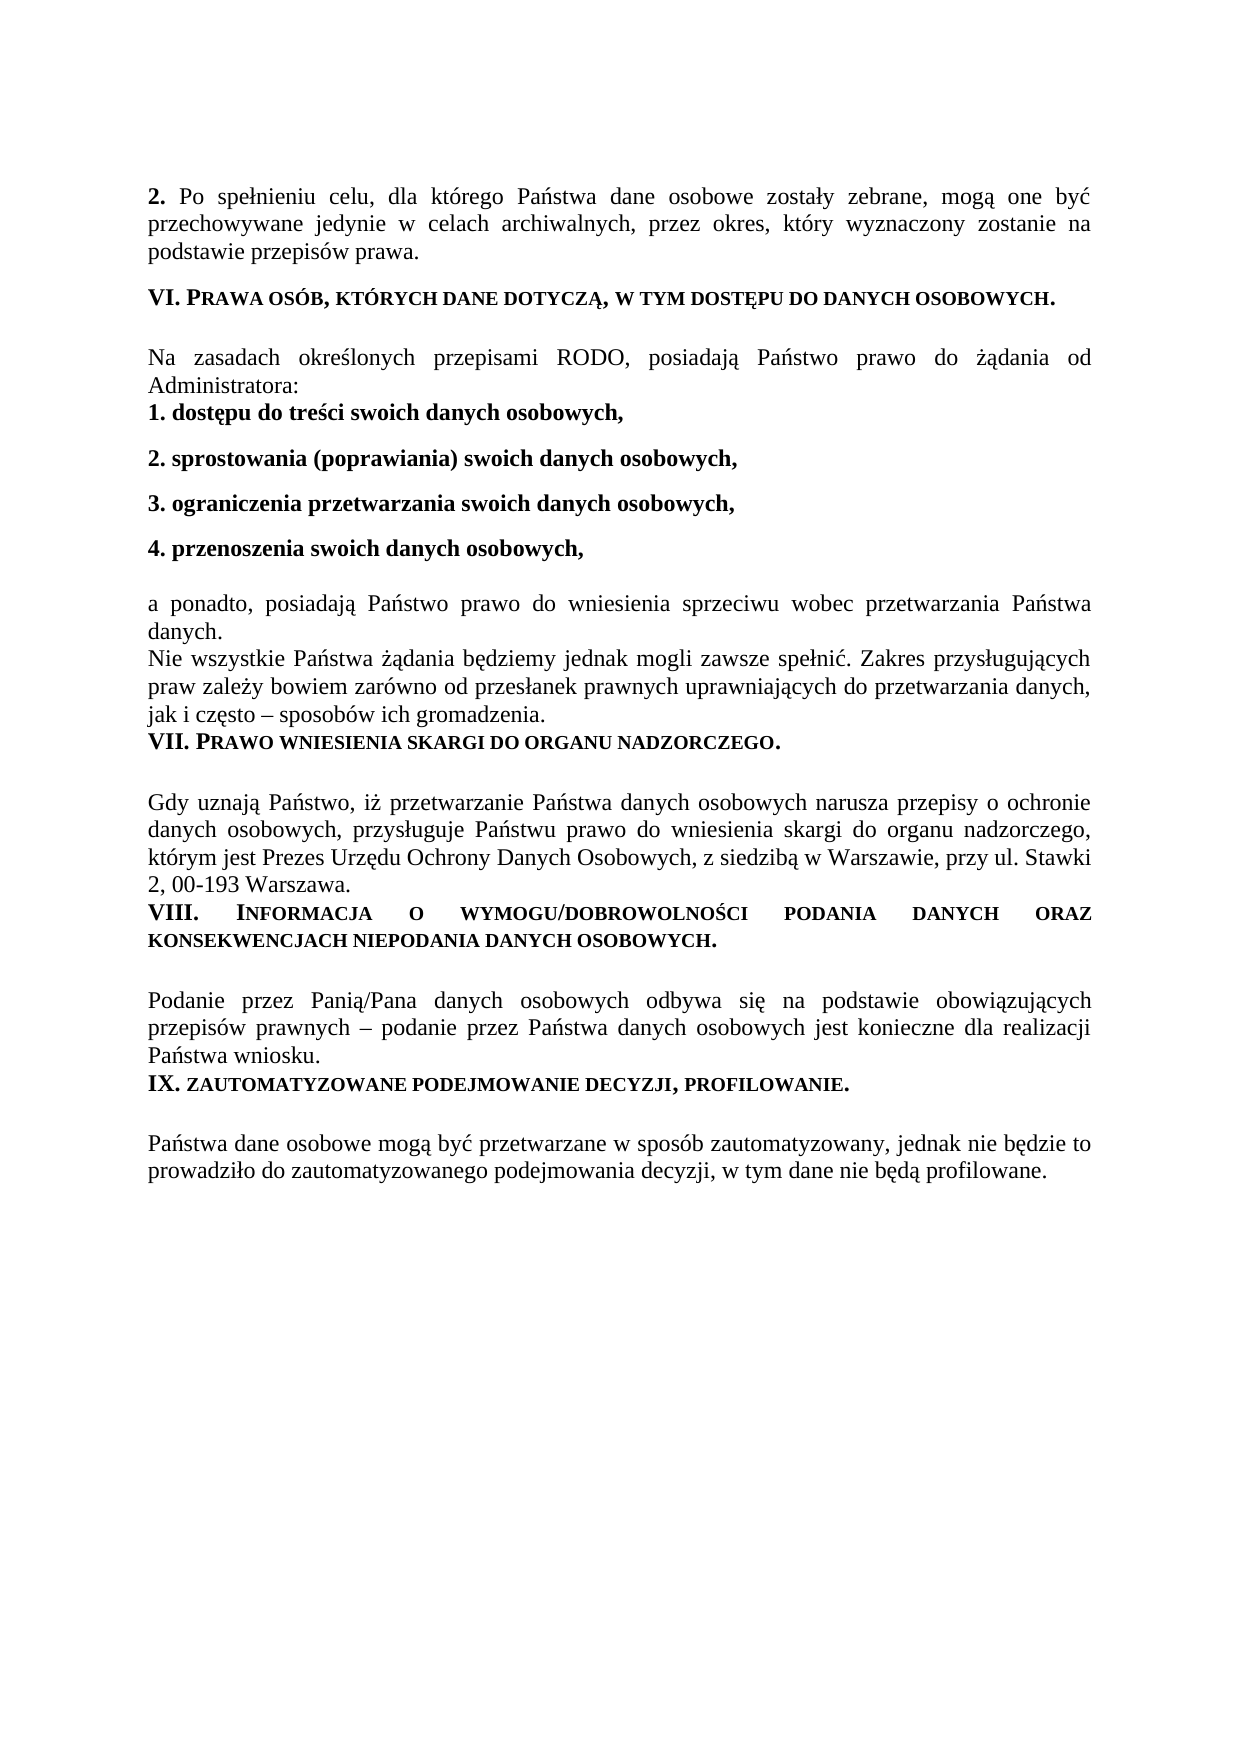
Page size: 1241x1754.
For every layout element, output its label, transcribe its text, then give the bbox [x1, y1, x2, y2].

text 4. przenoszenia swoich danych osobowych, [148, 534, 1093, 562]
text Gdy uznają Państwo, iż przetwarzanie Państwa danych osobowych narusza przepisy o ochronie danych osobowych, przysługuje Państwu prawo do wniesienia skargi do organu nadzorczego, którym jest Prezes Urzędu Ochrony Danych Osobowych, z siedzibą w Warszawie, przy ul. Stawki 2, 00-193 Warszawa. [148, 787, 1093, 898]
text VIII. INFORMACJA O WYMOGU/DOBROWOLNOŚCI PODANIA DANYCH ORAZ KONSEKWENCJACH NIEPODANIA DANYCH OSOBOWYCH. [148, 898, 1093, 953]
text IX. ZAUTOMATYZOWANE PODEJMOWANIE DECYZJI, PROFILOWANIE. [148, 1068, 1093, 1096]
text 2. sprostowania (poprawiania) swoich danych osobowych, [148, 444, 1093, 471]
text 2. Po spełnieniu celu, dla którego Państwa dane osobowe zostały zebrane, mogą one być przechowywane jedynie w celach archiwalnych, przez okres, który wyznaczony zostanie na podstawie przepisów prawa. [148, 182, 1093, 264]
text Na zasadach określonych przepisami RODO, posiadają Państwo prawo do żądania od Administratora: [148, 343, 1093, 398]
text Podanie przez Panią/Pana danych osobowych odbywa się na podstawie obowiązujących przepisów prawnych – podanie przez Państwa danych osobowych jest konieczne dla realizacji Państwa wniosku. [148, 986, 1093, 1068]
text VI. PRAWA OSÓB, KTÓRYCH DANE DOTYCZĄ, W TYM DOSTĘPU DO DANYCH OSOBOWYCH. [148, 283, 1093, 311]
text Nie wszystkie Państwa żądania będziemy jednak mogli zawsze spełnić. Zakres przysługujących praw zależy bowiem zarówno od przesłanek prawnych uprawniających do przetwarzania danych, jak i często – sposobów ich gromadzenia. [148, 644, 1093, 727]
text a ponadto, posiadają Państwo prawo do wniesienia sprzeciwu wobec przetwarzania Państwa danych. [148, 589, 1093, 644]
text 1. dostępu do treści swoich danych osobowych, [148, 398, 1093, 426]
text Państwa dane osobowe mogą być przetwarzane w sposób zautomatyzowany, jednak nie będzie to prowadziło do zautomatyzowanego podejmowania decyzji, w tym dane nie będą profilowane. [148, 1129, 1093, 1184]
text VII. PRAWO WNIESIENIA SKARGI DO ORGANU NADZORCZEGO. [148, 727, 1093, 755]
text 3. ograniczenia przetwarzania swoich danych osobowych, [148, 489, 1093, 516]
